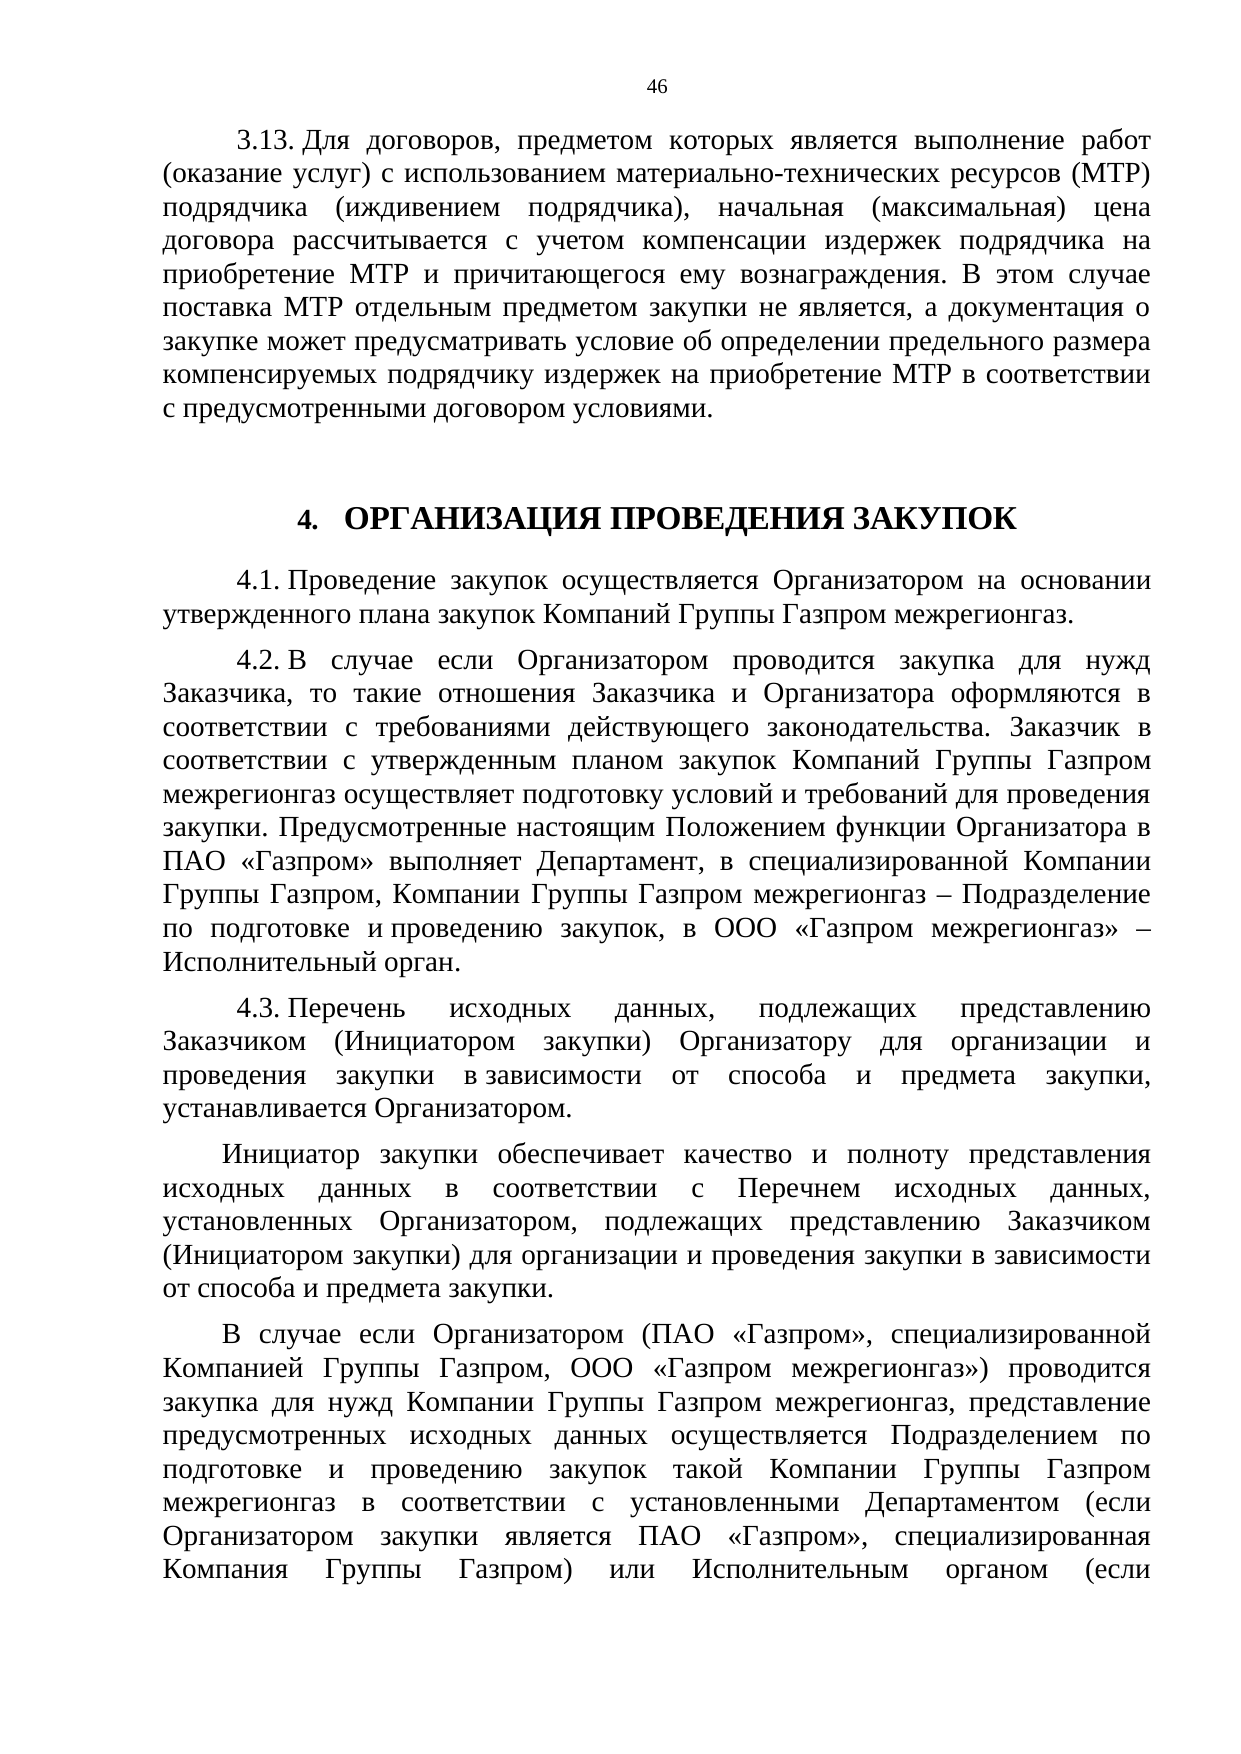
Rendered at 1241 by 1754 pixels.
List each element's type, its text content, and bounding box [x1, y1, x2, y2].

list Для договоров, предметом которых является выполнение работ (оказание услуг) с использованием материально-технических ресурсов (МТР) подрядчика (иждивением подрядчика), начальная (максимальная) цена договора рассчитывается с учетом компенсации издержек подрядчика на приобретение МТР и причитающегося ему вознаграждения. В этом случае поставка МТР отдельным предметом закупки не является, а документация о закупке может предусматривать условие об определении предельного размера компенсируемых подрядчику издержек на приобретение МТР в соответствии с предусмотренными договором условиями. [162, 122, 1152, 424]
list Проведение закупок осуществляется Организатором на основании утвержденного плана закупок Компаний Группы Газпром межрегионгаз. [162, 562, 1152, 629]
subtitle ОРГАНИЗАЦИЯ ПРОВЕДЕНИЯ ЗАКУПОК [162, 499, 1152, 537]
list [162, 1317, 1152, 1585]
list Инициатор закупки обеспечивает качество и полноту представления исходных данных в соответствии с Перечнем исходных данных, установленных Организатором, подлежащих представлению Заказчиком (Инициатором закупки) для организации и проведения закупки в зависимости от способа и предмета закупки. [162, 1136, 1152, 1304]
list В случае если Организатором проводится закупка для нужд Заказчика, то такие отношения Заказчика и Организатора оформляются в соответствии с требованиями действующего законодательства. Заказчик в соответствии с утвержденным планом закупок Компаний Группы Газпром межрегионгаз осуществляет подготовку условий и требований для проведения закупки. Предусмотренные настоящим Положением функции Организатора в ПАО «Газпром» выполняет Департамент, в специализированной Компании Группы Газпром, Компании Группы Газпром межрегионгаз – Подразделение по подготовке и проведению закупок, в ООО «Газпром межрегионгаз» – Исполнительный орган. [162, 642, 1152, 977]
list Перечень исходных данных, подлежащих представлению Заказчиком (Инициатором закупки) Организатору для организации и проведения закупки в зависимости от способа и предмета закупки, устанавливается Организатором. [162, 990, 1152, 1124]
